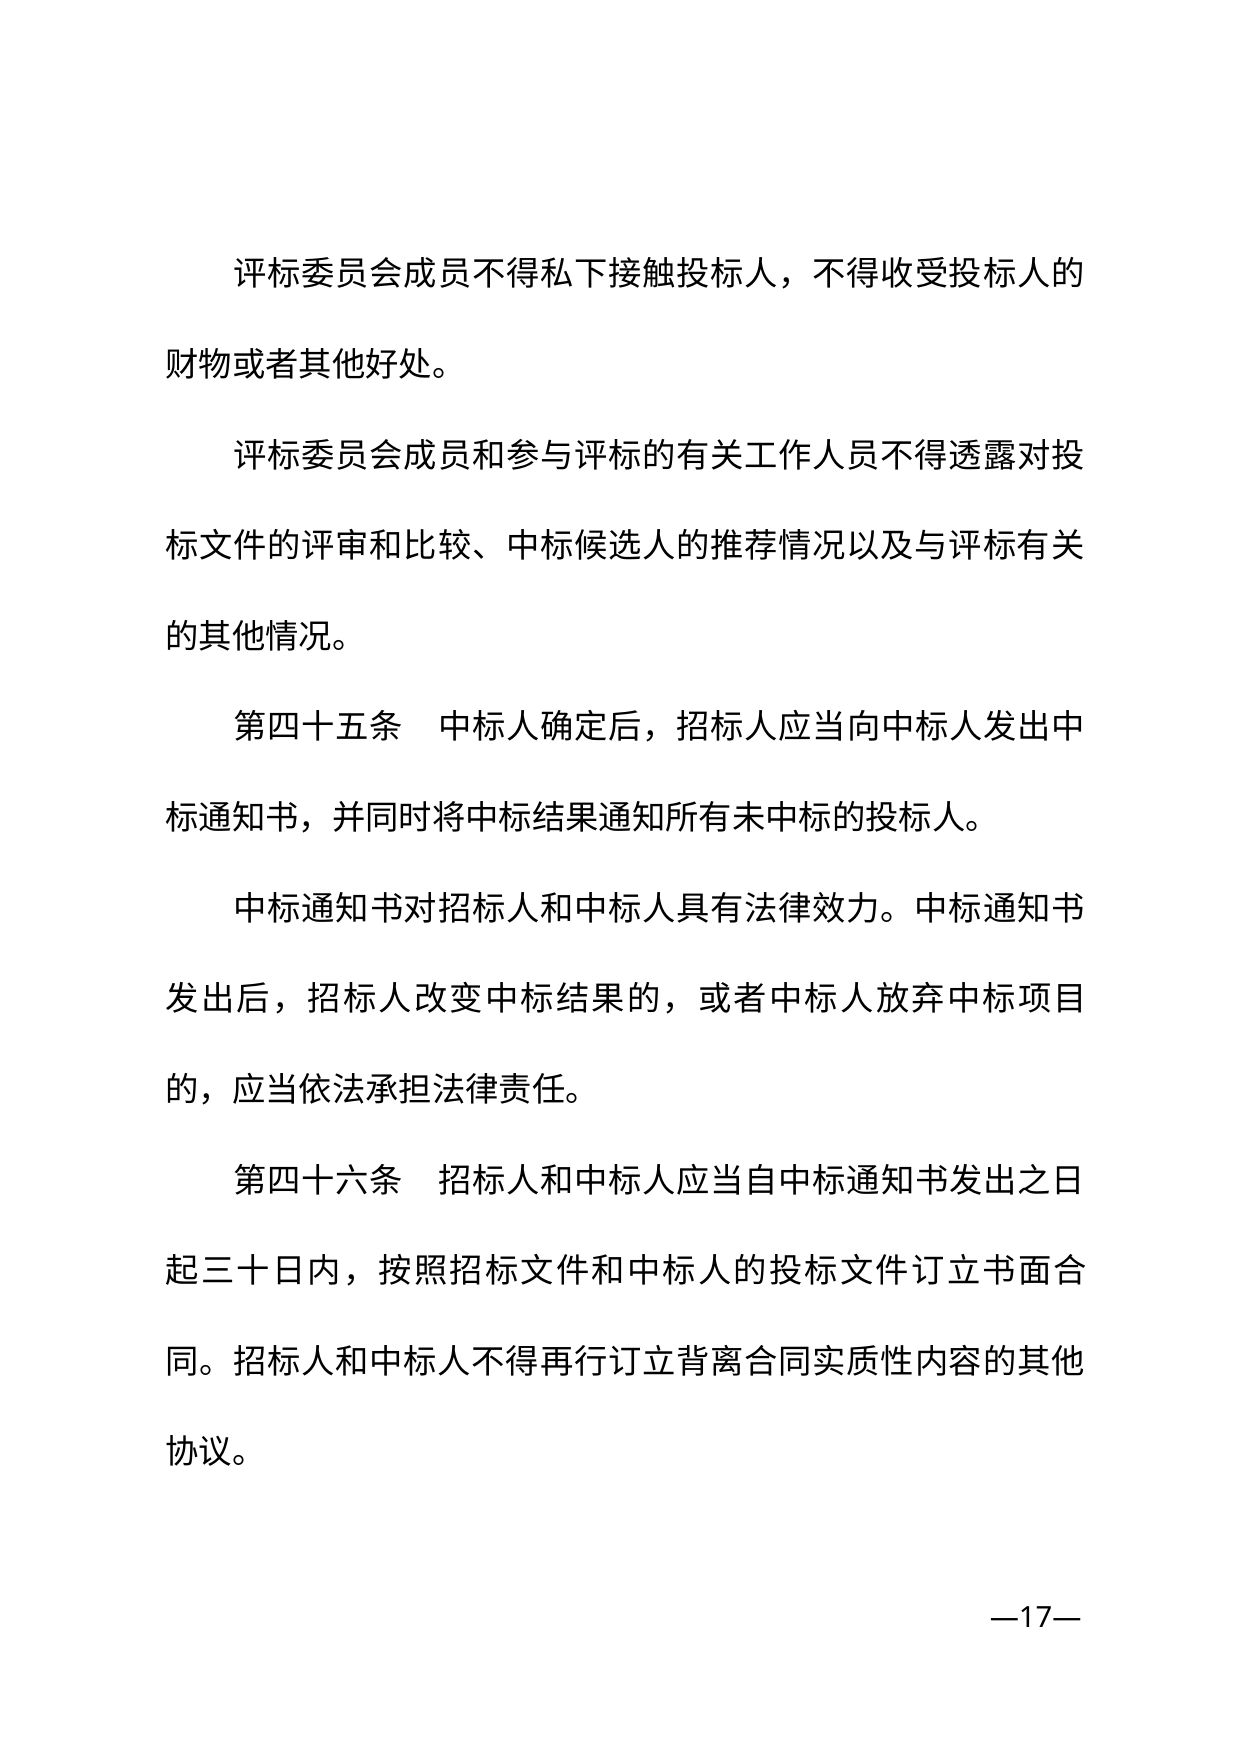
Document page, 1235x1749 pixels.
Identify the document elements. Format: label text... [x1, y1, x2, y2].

text 中标通知书对招标人和中标人具有法律效力。中标通知书发出后，招标人改变中标结果的，或者中标人放弃中标项目的，应当依法承担法律责任。 [165, 860, 1087, 1132]
text 第四十五条 中标人确定后，招标人应当向中标人发出中标通知书，并同时将中标结果通知所有未中标的投标人。 [165, 679, 1087, 860]
text 评标委员会成员不得私下接触投标人，不得收受投标人的财物或者其他好处。 [165, 226, 1087, 407]
text 第四十六条 招标人和中标人应当自中标通知书发出之日起三十日内，按照招标文件和中标人的投标文件订立书面合同。招标人和中标人不得再行订立背离合同实质性内容的其他协议。 [165, 1132, 1087, 1495]
text 评标委员会成员和参与评标的有关工作人员不得透露对投标文件的评审和比较、中标候选人的推荐情况以及与评标有关的其他情况。 [165, 407, 1087, 679]
